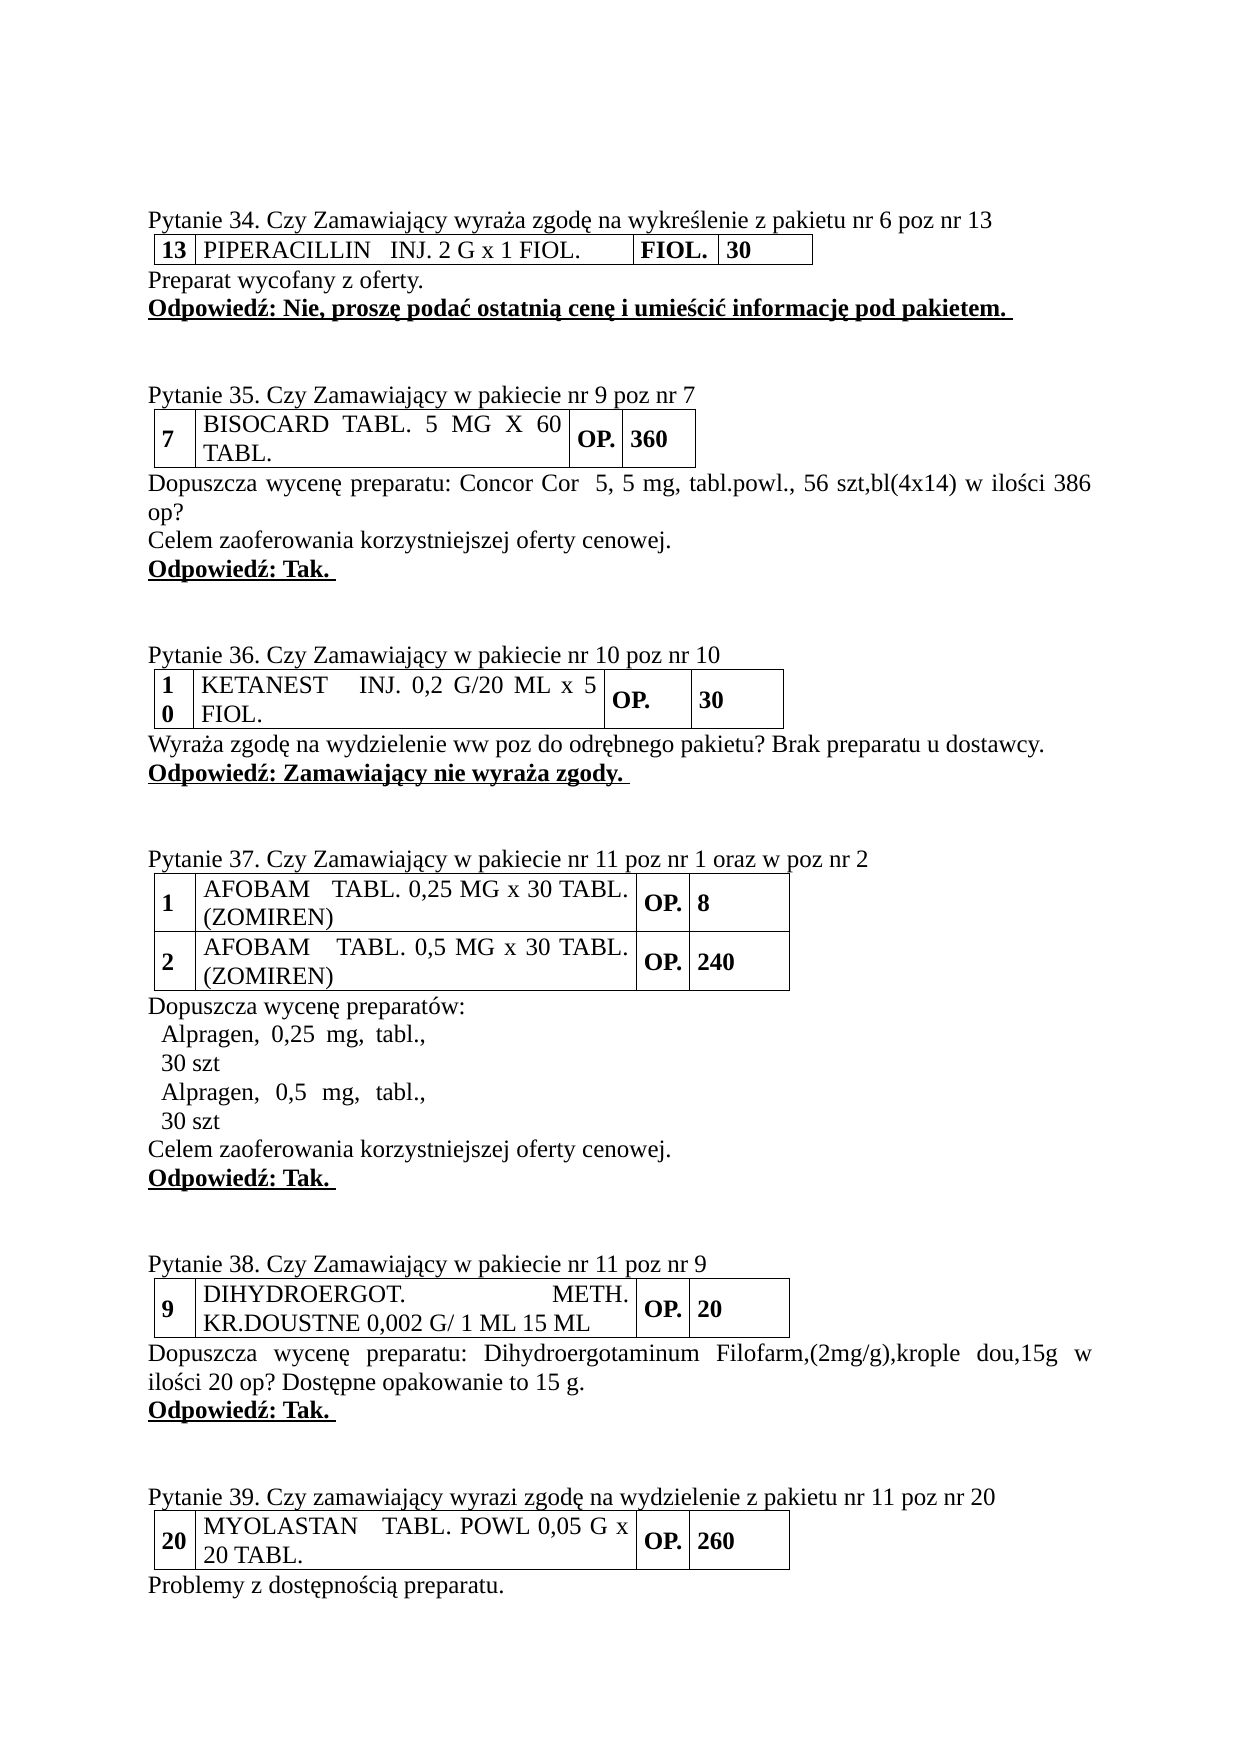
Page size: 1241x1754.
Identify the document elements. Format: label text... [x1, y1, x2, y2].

table_cell Alpragen, 0,5 mg, tabl., 30 szt [154, 1077, 433, 1134]
table_header OP. [570, 410, 622, 467]
table_cell OP. [637, 932, 689, 990]
table_header 13 [155, 235, 195, 264]
table_header AFOBAM TABL. 0,25 MG x 30 TABL. (ZOMIREN) [196, 874, 636, 931]
table_header OP. [637, 1511, 689, 1569]
table_header 260 [690, 1511, 789, 1569]
text Pytanie 36. Czy Zamawiający w pakiecie nr 10 poz nr 10 [148, 641, 1093, 669]
text Pytanie 34. Czy Zamawiający wyraża zgodę na wykreślenie z pakietu nr 6 poz nr 13 [148, 205, 1093, 234]
text Celem zaoferowania korzystniejszej oferty cenowej. [148, 526, 1093, 554]
table_header 30 [692, 670, 783, 728]
text Odpowiedź: Zamawiający nie wyraża zgody. [148, 758, 1093, 786]
text Pytanie 39. Czy zamawiający wyrazi zgodę na wydzielenie z pakietu nr 11 poz nr 20 [148, 1482, 1093, 1510]
text Odpowiedź: Nie, proszę podać ostatnią cenę i umieścić informację pod pakietem. [148, 293, 1093, 322]
table_header BISOCARD TABL. 5 MG X 60 TABL. [196, 410, 569, 467]
table_header OP. [637, 874, 689, 931]
table_header 20 [690, 1279, 789, 1337]
table_header 1 [155, 874, 195, 931]
text Wyraża zgodę na wydzielenie ww poz do odrębnego pakietu? Brak preparatu u dostawcy. [148, 729, 1093, 758]
table_header 9 [155, 1279, 195, 1337]
text Preparat wycofany z oferty. [148, 265, 1093, 293]
table_cell 240 [690, 932, 789, 990]
table_header Alpragen, 0,25 mg, tabl., 30 szt [154, 1020, 433, 1077]
table_header MYOLASTAN TABL. POWL x 20 TABL. [196, 1511, 636, 1569]
text Pytanie 35. Czy Zamawiający w pakiecie nr 9 poz nr 7 [148, 380, 1093, 408]
text Pytanie 38. Czy Zamawiający w pakiecie nr 11 poz nr 9 [148, 1249, 1093, 1278]
text Odpowiedź: Tak. [148, 554, 1093, 583]
table_header KETANEST INJ. 0,2 G/20 ML x 5 FIOL. [194, 670, 604, 728]
table_header OP. [637, 1279, 689, 1337]
text Celem zaoferowania korzystniejszej oferty cenowej. [148, 1134, 1093, 1163]
text Dopuszcza wycenę preparatu: Dihydroergotaminum Filofarm,(2mg/g),krople dou,15g w ilości 20 op? Dostępne opakowanie to . [148, 1338, 1093, 1395]
table_header PIPERACILLIN INJ. x 1 FIOL. [196, 235, 633, 264]
text Odpowiedź: Tak. [148, 1163, 1093, 1192]
table_header 20 [155, 1511, 195, 1569]
table_header 7 [155, 410, 195, 467]
table_header FIOL. [634, 235, 718, 264]
table_header OP. [605, 670, 691, 728]
table_cell 2 [155, 932, 195, 990]
table_header 10 [155, 670, 193, 728]
text Problemy z dostępnością preparatu. [148, 1570, 1093, 1599]
table_header 360 [623, 410, 695, 467]
table_header DIHYDROERGOT. METH. KR.DOUSTNE 0,002 G/ 1 ML 15 ML [196, 1279, 636, 1337]
text Odpowiedź: Tak. [148, 1395, 1093, 1424]
text Dopuszcza wycenę preparatów: [148, 991, 1093, 1019]
table_header 8 [690, 874, 789, 931]
text Dopuszcza wycenę preparatu: Concor Cor 5, 5 mg, tabl.powl., 56 szt,bl(4x14) w ilości 386 op? [148, 468, 1093, 526]
table_header 30 [719, 235, 812, 264]
table_cell AFOBAM TABL. 0,5 MG x 30 TABL. (ZOMIREN) [196, 932, 636, 990]
text Pytanie 37. Czy Zamawiający w pakiecie nr 11 poz nr 1 oraz w poz nr 2 [148, 844, 1093, 873]
